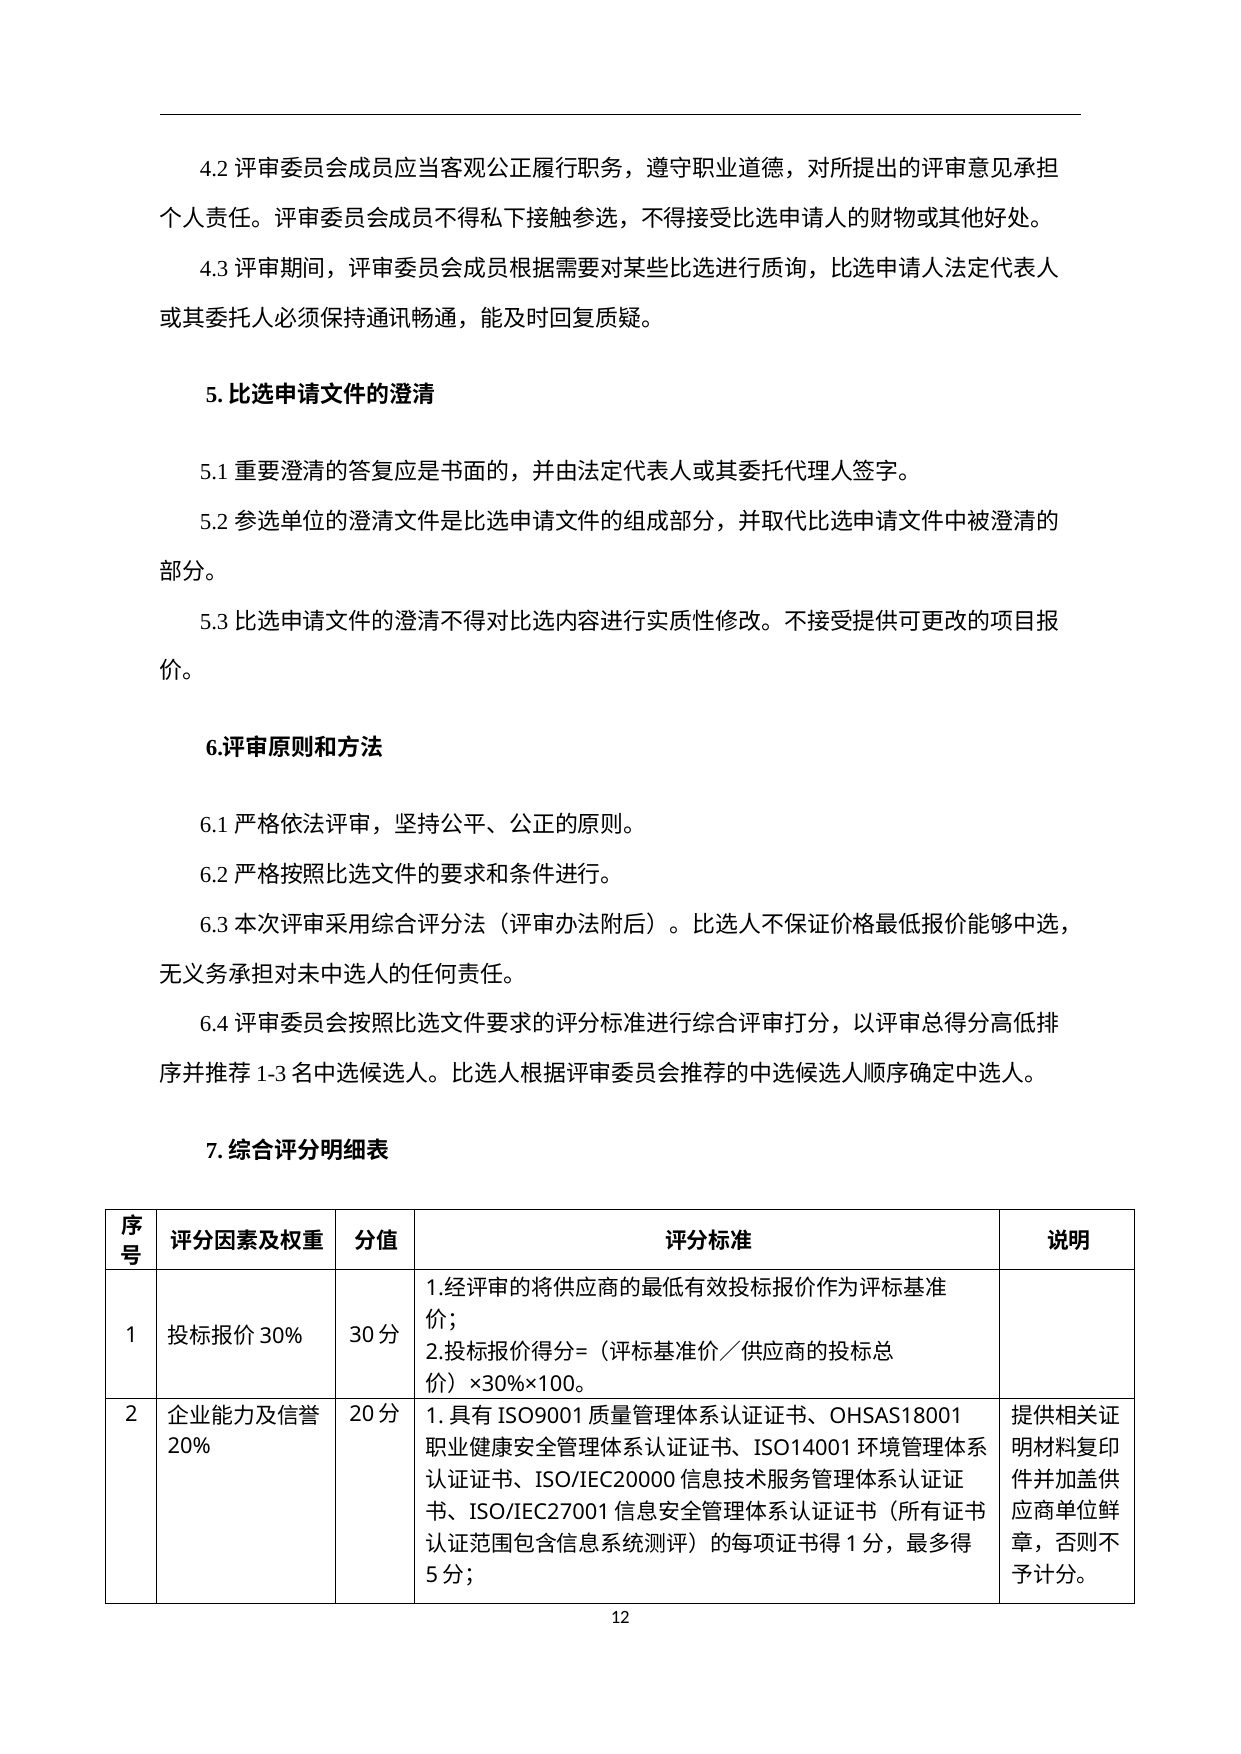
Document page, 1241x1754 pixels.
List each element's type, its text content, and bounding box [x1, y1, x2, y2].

text 6.2 严格按照比选文件的要求和条件进行。 [159, 856, 1081, 889]
text 5.1 重要澄清的答复应是书面的，并由法定代表人或其委托代理人签字。 [159, 453, 1081, 486]
table_cell 2 [106, 1399, 156, 1603]
text 6.3 本次评审采用综合评分法（评审办法附后）。比选人不保证价格最低报价能够中选，无义务承担对未中选人的任何责任。 [159, 906, 1081, 989]
table_cell 30分 [336, 1270, 414, 1397]
text 7. 综合评分明细表 [159, 1132, 1081, 1165]
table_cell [1000, 1399, 1134, 1603]
text 6.4 评审委员会按照比选文件要求的评分标准进行综合评审打分，以评审总得分高低排序并推荐1-3名中选候选人。比选人根据评审委员会推荐的中选候选人顺序确定中选人。 [159, 1005, 1081, 1088]
text 6.评审原则和方法 [159, 729, 1081, 762]
text 5. 比选申请文件的澄清 [159, 376, 1081, 409]
table_header 评分因素及权重 [157, 1210, 335, 1269]
table_header 评分标准 [415, 1210, 999, 1269]
text 5.2 参选单位的澄清文件是比选申请文件的组成部分，并取代比选申请文件中被澄清的部分。 [159, 503, 1081, 586]
table_header 说明 [1000, 1210, 1134, 1269]
table_cell 1.经评审的将供应商的最低有效投标报价作为评标基准价； 2.投标报价得分=（评标基准价／供应商的投标总价）×30%×100。 [415, 1270, 999, 1397]
text 4.3 评审期间，评审委员会成员根据需要对某些比选进行质询，比选申请人法定代表人或其委托人必须保持通讯畅通，能及时回复质疑。 [159, 249, 1081, 333]
table_cell 投标报价30% [157, 1270, 335, 1397]
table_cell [415, 1399, 999, 1603]
text 4.2 评审委员会成员应当客观公正履行职务，遵守职业道德，对所提出的评审意见承担个人责任。评审委员会成员不得私下接触参选，不得接受比选申请人的财物或其他好处。 [159, 150, 1081, 233]
table_header 序号 [106, 1210, 156, 1269]
table_cell 企业能力及信誉20% [157, 1399, 335, 1603]
text 6.1 严格依法评审，坚持公平、公正的原则。 [159, 806, 1081, 839]
text 5.3 比选申请文件的澄清不得对比选内容进行实质性修改。不接受提供可更改的项目报价。 [159, 602, 1081, 686]
table_cell 1 [106, 1270, 156, 1397]
table_header 分值 [336, 1210, 414, 1269]
table_cell 20分 [336, 1399, 414, 1603]
table_cell [1000, 1270, 1134, 1397]
